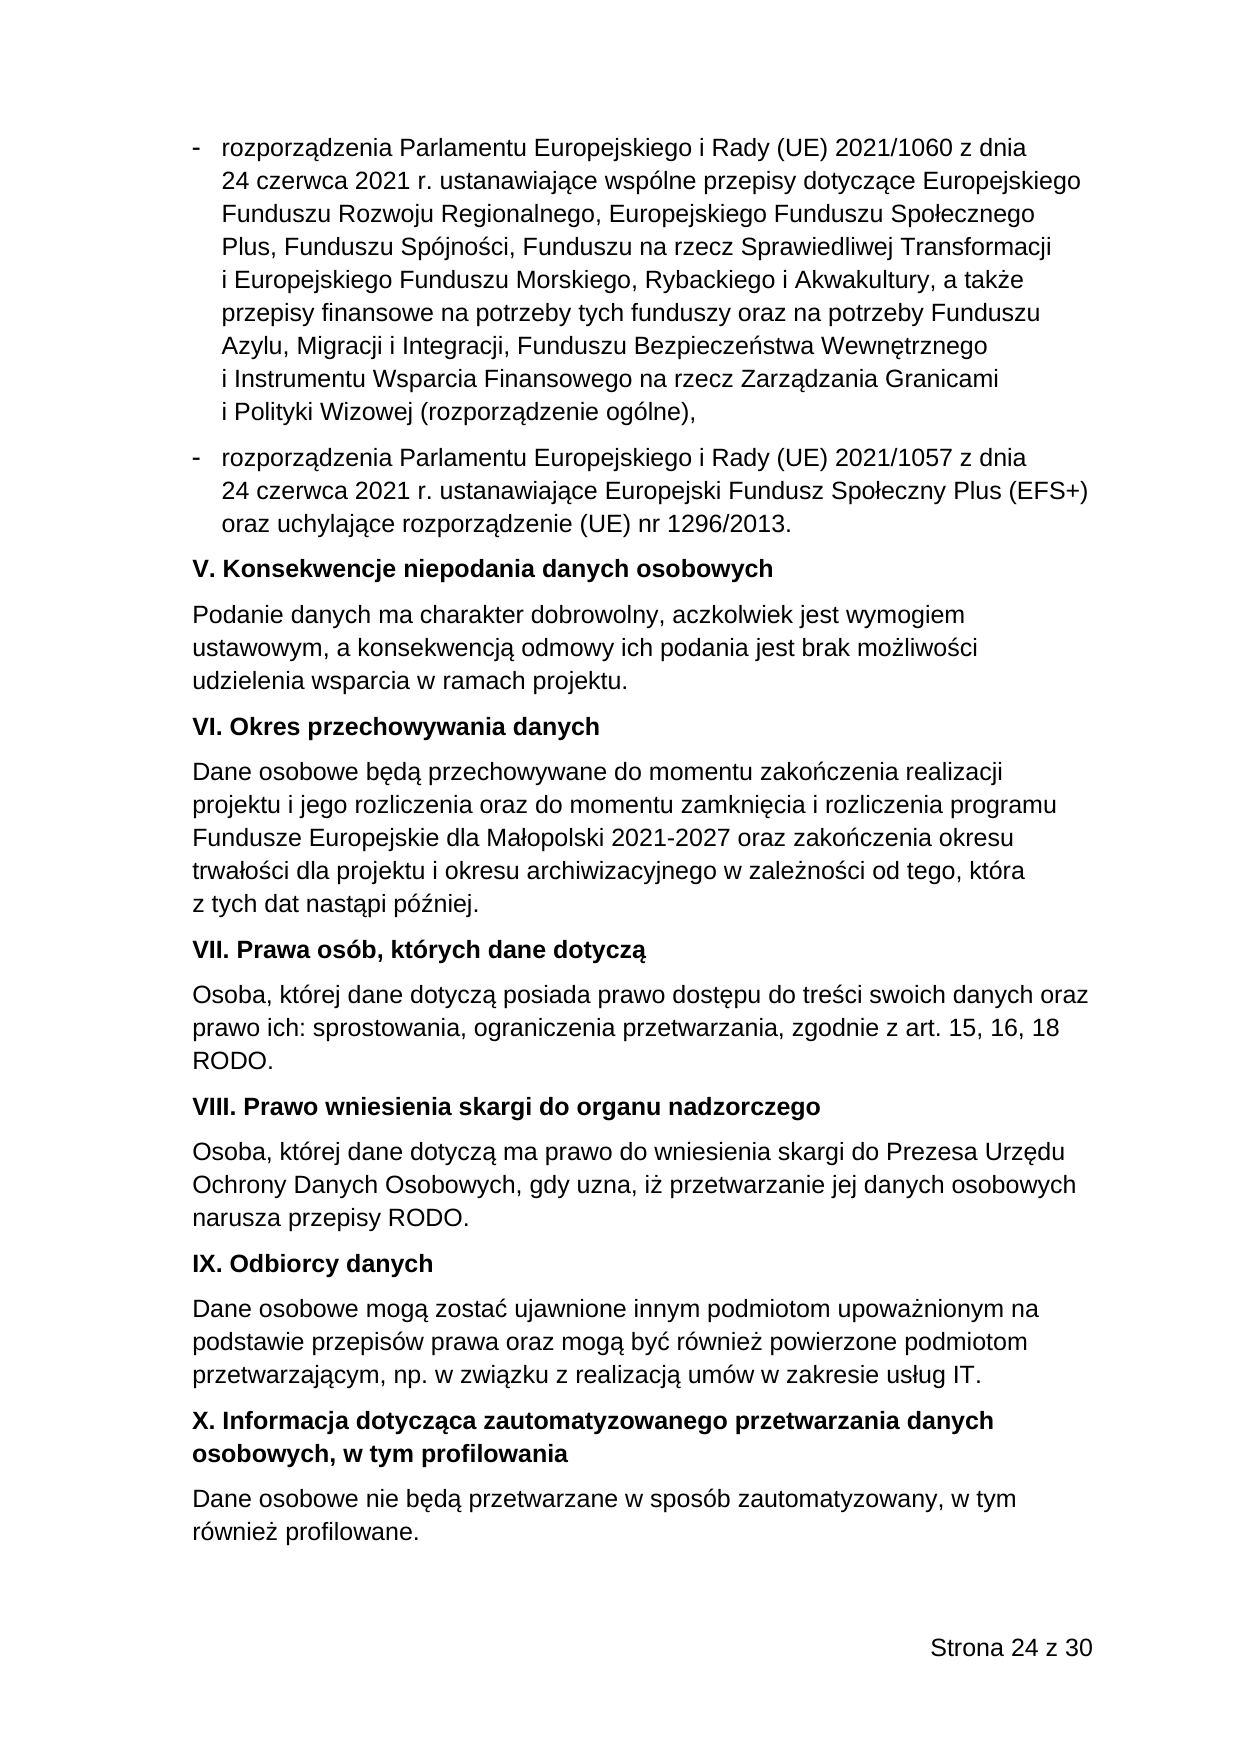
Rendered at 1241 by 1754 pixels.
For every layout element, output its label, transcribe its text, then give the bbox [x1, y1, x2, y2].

list rozporządzenia Parlamentu Europejskiego i Rady (UE) 2021/1060 z dnia 24 czerwca 2021 r. ustanawiające wspólne przepisy dotyczące Europejskiego Funduszu Rozwoju Regionalnego, Europejskiego Funduszu Społecznego Plus, Funduszu Spójności, Funduszu na rzecz Sprawiedliwej Transformacji i Europejskiego Funduszu Morskiego, Rybackiego i Akwakultury, a także przepisy finansowe na potrzeby tych funduszy oraz na potrzeby Funduszu Azylu, Migracji i Integracji, Funduszu Bezpieczeństwa Wewnętrznego i Instrumentu Wsparcia Finansowego na rzecz Zarządzania Granicami i Polityki Wizowej (rozporządzenie ogólne), [192, 133, 1093, 426]
text Dane osobowe nie będą przetwarzane w sposób zautomatyzowany, w tym również profilowane. [192, 1484, 1093, 1546]
text Dane osobowe mogą zostać ujawnione innym podmiotom upoważnionym na podstawie przepisów prawa oraz mogą być również powierzone podmiotom przetwarzającym, np. w związku z realizacją umów w zakresie usług IT. [192, 1294, 1093, 1389]
text VI. Okres przechowywania danych [192, 711, 1093, 740]
text V. Konsekwencje niepodania danych osobowych [192, 554, 1093, 583]
text VII. Prawa osób, których dane dotyczą [192, 934, 1093, 963]
text Podanie danych ma charakter dobrowolny, aczkolwiek jest wymogiem ustawowym, a konsekwencją odmowy ich podania jest brak możliwości udzielenia wsparcia w ramach projektu. [192, 600, 1093, 695]
text Osoba, której dane dotyczą posiada prawo dostępu do treści swoich danych oraz prawo ich: sprostowania, ograniczenia przetwarzania, zgodnie z art. 15, 16, 18 RODO. [192, 980, 1093, 1075]
text IX. Odbiorcy danych [192, 1249, 1093, 1277]
list rozporządzenia Parlamentu Europejskiego i Rady (UE) 2021/1057 z dnia 24 czerwca 2021 r. ustanawiające Europejski Fundusz Społeczny Plus (EFS+) oraz uchylające rozporządzenie (UE) nr 1296/2013. [192, 443, 1093, 538]
text Osoba, której dane dotyczą ma prawo do wniesienia skargi do Prezesa Urzędu Ochrony Danych Osobowych, gdy uzna, iż przetwarzanie jej danych osobowych narusza przepisy RODO. [192, 1137, 1093, 1232]
text X. Informacja dotycząca zautomatyzowanego przetwarzania danych osobowych, w tym profilowania [192, 1406, 1093, 1468]
text VIII. Prawo wniesienia skargi do organu nadzorczego [192, 1092, 1093, 1120]
text Dane osobowe będą przechowywane do momentu zakończenia realizacji projektu i jego rozliczenia oraz do momentu zamknięcia i rozliczenia programu Fundusze Europejskie dla Małopolski 2021-2027 oraz zakończenia okresu trwałości dla projektu i okresu archiwizacyjnego w zależności od tego, która z tych dat nastąpi później. [192, 757, 1093, 918]
